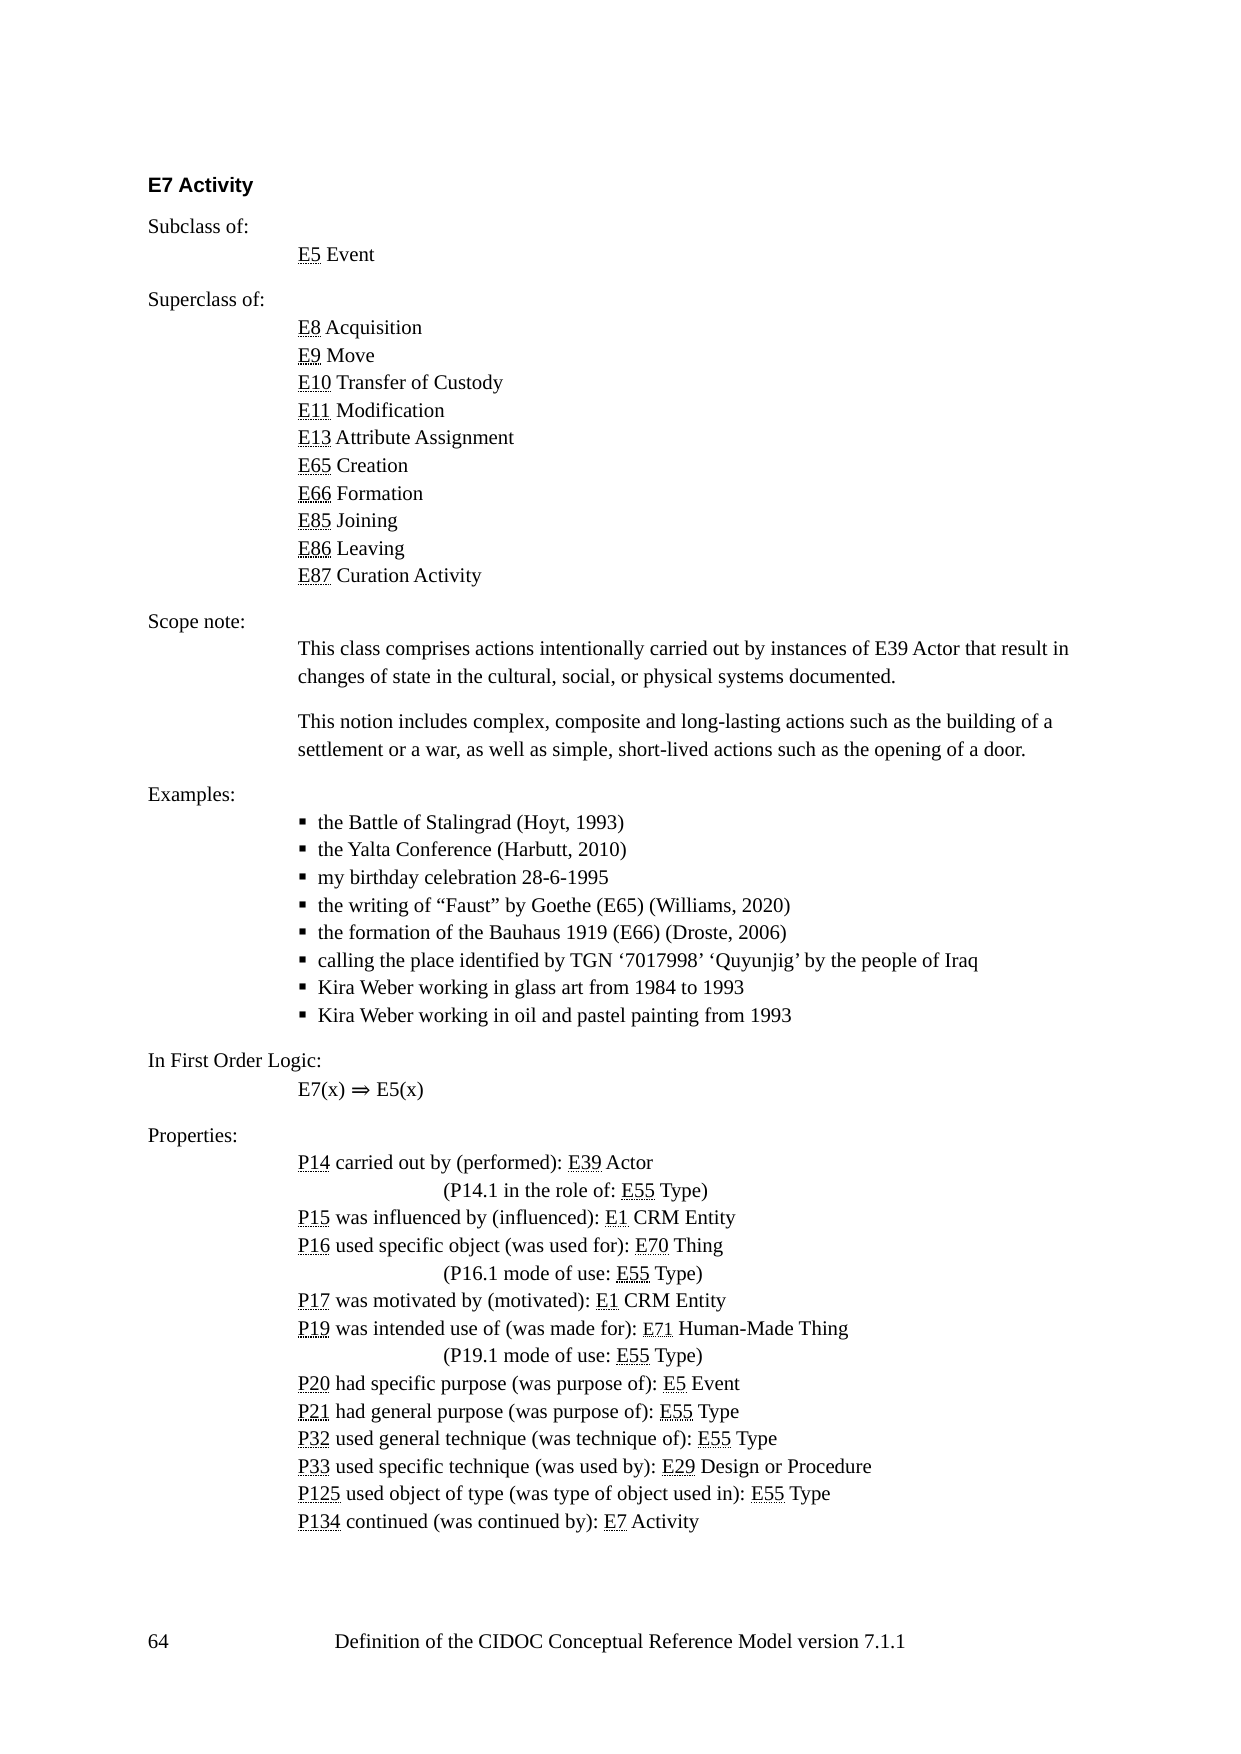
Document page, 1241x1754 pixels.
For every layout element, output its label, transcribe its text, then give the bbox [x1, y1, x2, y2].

text (P16.1 mode of use: E55 Type) [443, 1261, 1092, 1284]
text E7 Activity [148, 173, 1092, 197]
text E65 Creation [298, 453, 1092, 477]
text Scope note: [148, 609, 1092, 633]
text E9 Move [298, 342, 1092, 367]
text E5 Event [298, 242, 1092, 266]
text E13 Attribute Assignment [298, 425, 1092, 449]
text P17 was motivated by (motivated): E1 CRM Entity [298, 1288, 1092, 1312]
text P16 used specific object (was used for): E70 Thing [298, 1233, 1092, 1257]
list the Yalta Conference (Harbutt, 2010) [298, 837, 1092, 861]
text E11 Modification [298, 398, 1092, 422]
list the writing of “Faust” by Goethe (E65) (Williams, 2020) [298, 892, 1092, 917]
text Subclass of: [148, 214, 1092, 238]
text P20 had specific purpose (was purpose of): E5 Event [298, 1371, 1092, 1395]
list Kira Weber working in oil and pastel painting from 1993 [298, 1003, 1092, 1027]
text E85 Joining [298, 508, 1092, 532]
text E7(x) ⇒ E5(x) [298, 1076, 1092, 1101]
text Properties: [148, 1122, 1092, 1147]
text P15 was influenced by (influenced): E1 CRM Entity [298, 1205, 1092, 1229]
text E87 Curation Activity [298, 563, 1092, 587]
text P32 used general technique (was technique of): E55 Type [298, 1426, 1092, 1450]
list the formation of the Bauhaus 1919 (E66) (Droste, 2006) [298, 920, 1092, 944]
text Superclass of: [148, 287, 1092, 311]
list the Battle of Stalingrad (Hoyt, 1993) [298, 810, 1092, 834]
text In First Order Logic: [148, 1048, 1092, 1072]
text This class comprises actions intentionally carried out by instances of E39 Actor that result in changes of state in the cultural, social, or physical systems documented. [298, 636, 1092, 688]
list my birthday celebration 28-6-1995 [298, 865, 1092, 889]
text E8 Acquisition [298, 315, 1092, 339]
text This notion includes complex, composite and long-lasting actions such as the building of a settlement or a war, as well as simple, short-lived actions such as the opening of a door. [298, 709, 1092, 761]
text E66 Formation [298, 481, 1092, 504]
text P33 used specific technique (was used by): E29 Design or Procedure [298, 1454, 1092, 1478]
text P14 carried out by (performed): E39 Actor [298, 1150, 1092, 1174]
text Examples: [148, 782, 1092, 806]
text (P19.1 mode of use: E55 Type) [443, 1343, 1092, 1367]
text P125 used object of type (was type of object used in): E55 Type [298, 1481, 1092, 1505]
text P19 was intended use of (was made for): E71 Human-Made Thing [298, 1316, 1092, 1340]
text E10 Transfer of Custody [298, 370, 1092, 394]
list Kira Weber working in glass art from 1984 to 1993 [298, 975, 1092, 999]
text (P14.1 in the role of: E55 Type) [443, 1178, 1092, 1202]
text E86 Leaving [298, 536, 1092, 560]
text P21 had general purpose (was purpose of): E55 Type [298, 1398, 1092, 1423]
text P134 continued (was continued by): E7 Activity [298, 1509, 1092, 1533]
list calling the place identified by TGN ‘7017998’ ‘Quyunjig’ by the people of Iraq [298, 948, 1092, 972]
